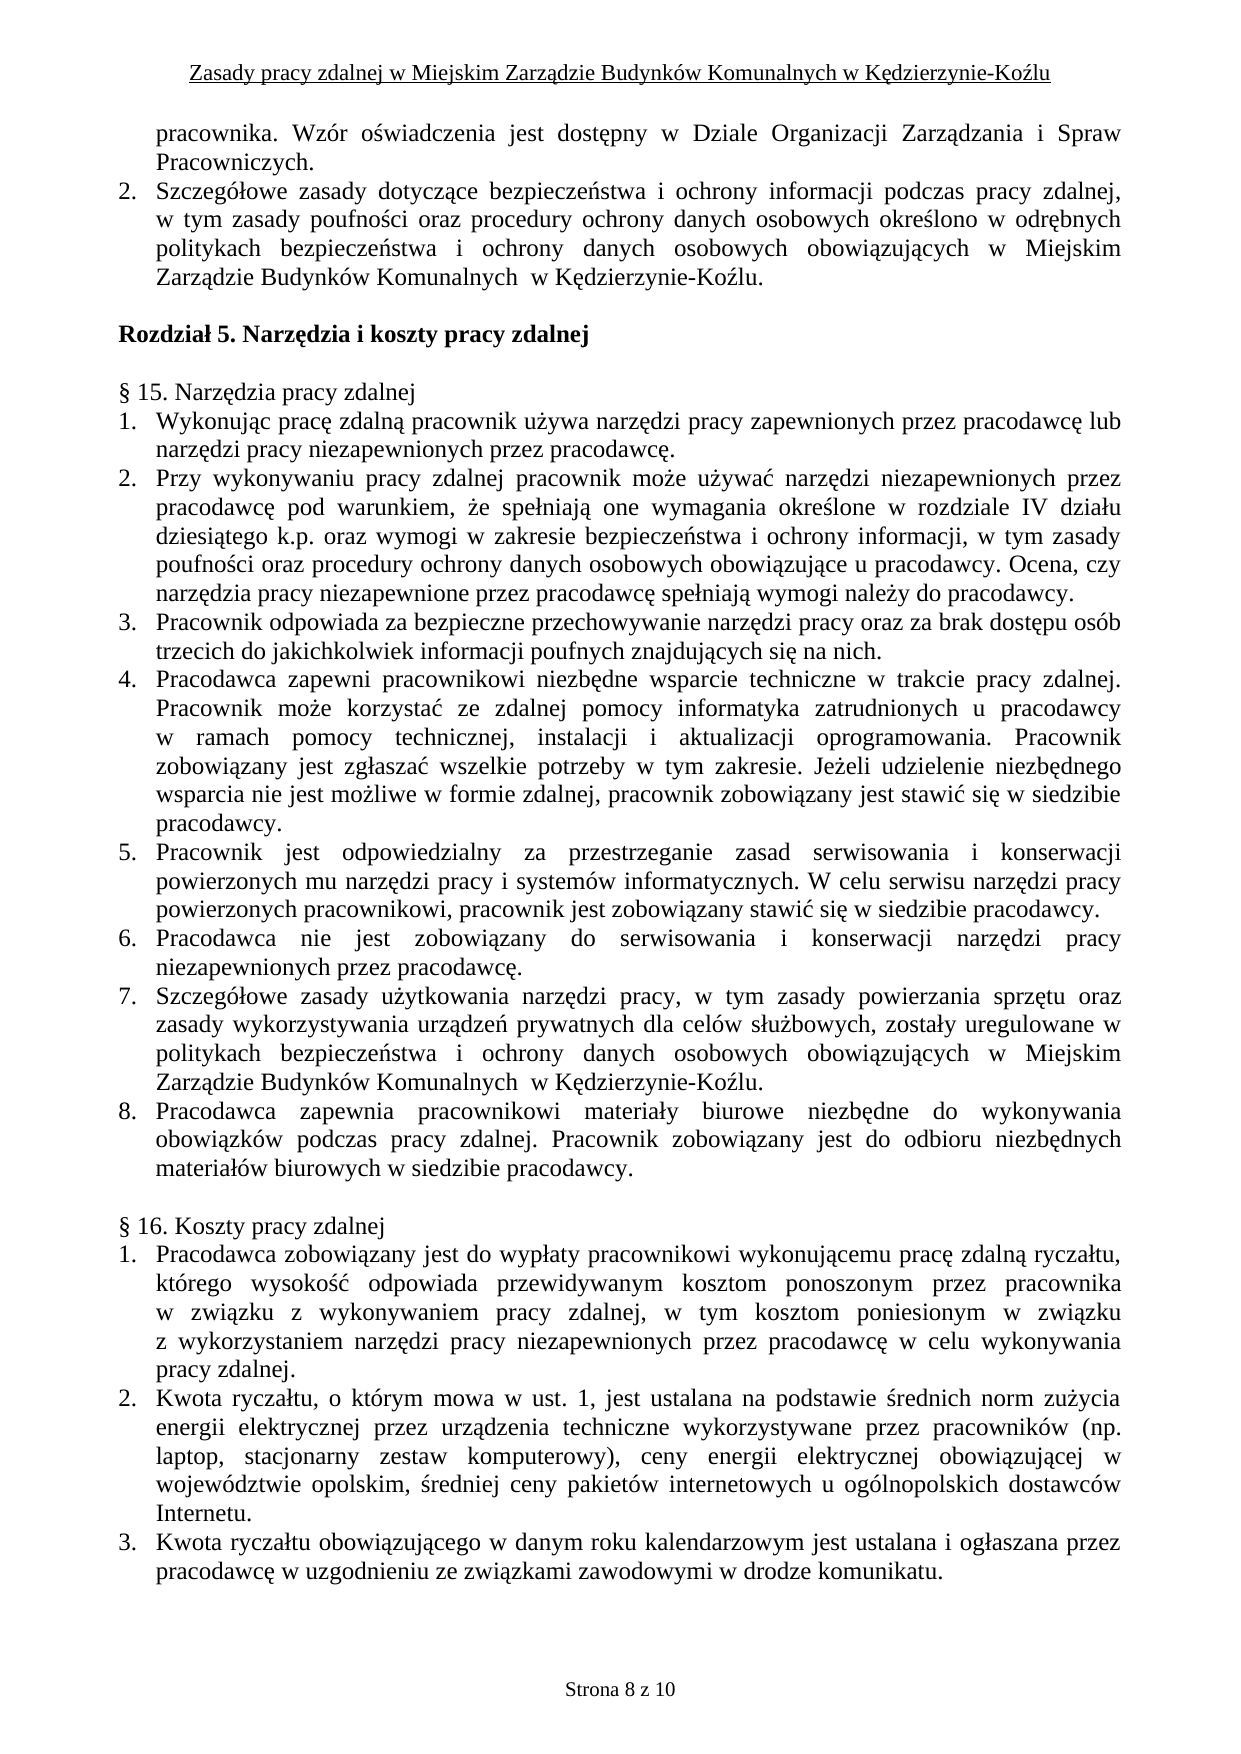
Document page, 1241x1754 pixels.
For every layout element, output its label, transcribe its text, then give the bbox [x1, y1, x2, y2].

text § 15. Narzędzia pracy zdalnej [118, 377, 1122, 406]
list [118, 118, 1122, 176]
list Pracownik jest odpowiedzialny za przestrzeganie zasad serwisowania i konserwacji powierzonych mu narzędzi pracy i systemów informatycznych. W celu serwisu narzędzi pracy powierzonych pracownikowi, pracownik jest zobowiązany stawić się w siedzibie pracodawcy. [118, 837, 1122, 923]
list Pracodawca zobowiązany jest do wypłaty pracownikowi wykonującemu pracę zdalną ryczałtu, którego wysokość odpowiada przewidywanym kosztom ponoszonym przez pracownika w związku z wykonywaniem pracy zdalnej, w tym kosztom poniesionym w związku z wykorzystaniem narzędzi pracy niezapewnionych przez pracodawcę w celu wykonywania pracy zdalnej. [118, 1239, 1122, 1383]
list Pracodawca nie jest zobowiązany do serwisowania i konserwacji narzędzi pracy niezapewnionych przez pracodawcę. [118, 923, 1122, 981]
text § 16. Koszty pracy zdalnej [118, 1211, 1122, 1239]
list Pracownik odpowiada za bezpieczne przechowywanie narzędzi pracy oraz za brak dostępu osób trzecich do jakichkolwiek informacji poufnych znajdujących się na nich. [118, 607, 1122, 664]
list Kwota ryczałtu obowiązującego w danym roku kalendarzowym jest ustalana i ogłaszana przez pracodawcę w uzgodnieniu ze związkami zawodowymi w drodze komunikatu. [118, 1527, 1122, 1584]
list Pracodawca zapewni pracownikowi niezbędne wsparcie techniczne w trakcie pracy zdalnej. Pracownik może korzystać ze zdalnej pomocy informatyka zatrudnionych u pracodawcy w ramach pomocy technicznej, instalacji i aktualizacji oprogramowania. Pracownik zobowiązany jest zgłaszać wszelkie potrzeby w tym zakresie. Jeżeli udzielenie niezbędnego wsparcia nie jest możliwe w formie zdalnej, pracownik zobowiązany jest stawić się w siedzibie pracodawcy. [118, 664, 1122, 837]
list Szczegółowe zasady użytkowania narzędzi pracy, w tym zasady powierzania sprzętu oraz zasady wykorzystywania urządzeń prywatnych dla celów służbowych, zostały uregulowane w politykach bezpieczeństwa i ochrony danych osobowych obowiązujących w Miejskim Zarządzie Budynków Komunalnych w Kędzierzynie-Koźlu. [118, 981, 1122, 1096]
text Rozdział 5. Narzędzia i koszty pracy zdalnej [118, 319, 1122, 348]
list Pracodawca zapewnia pracownikowi materiały biurowe niezbędne do wykonywania obowiązków podczas pracy zdalnej. Pracownik zobowiązany jest do odbioru niezbędnych materiałów biurowych w siedzibie pracodawcy. [118, 1096, 1122, 1182]
list Wykonując pracę zdalną pracownik używa narzędzi pracy zapewnionych przez pracodawcę lub narzędzi pracy niezapewnionych przez pracodawcę. [118, 406, 1122, 463]
list Przy wykonywaniu pracy zdalnej pracownik może używać narzędzi niezapewnionych przez pracodawcę pod warunkiem, że spełniają one wymagania określone w rozdziale IV działu dziesiątego k.p. oraz wymogi w zakresie bezpieczeństwa i ochrony informacji, w tym zasady poufności oraz procedury ochrony danych osobowych obowiązujące u pracodawcy. Ocena, czy narzędzia pracy niezapewnione przez pracodawcę spełniają wymogi należy do pracodawcy. [118, 463, 1122, 607]
list Szczegółowe zasady dotyczące bezpieczeństwa i ochrony informacji podczas pracy zdalnej, w tym zasady poufności oraz procedury ochrony danych osobowych określono w odrębnych politykach bezpieczeństwa i ochrony danych osobowych obowiązujących w Miejskim Zarządzie Budynków Komunalnych w Kędzierzynie-Koźlu. [118, 176, 1122, 291]
list Kwota ryczałtu, o którym mowa w ust. 1, jest ustalana na podstawie średnich norm zużycia energii elektrycznej przez urządzenia techniczne wykorzystywane przez pracowników (np. laptop, stacjonarny zestaw komputerowy), ceny energii elektrycznej obowiązującej w województwie opolskim, średniej ceny pakietów internetowych u ogólnopolskich dostawców Internetu. [118, 1383, 1122, 1527]
